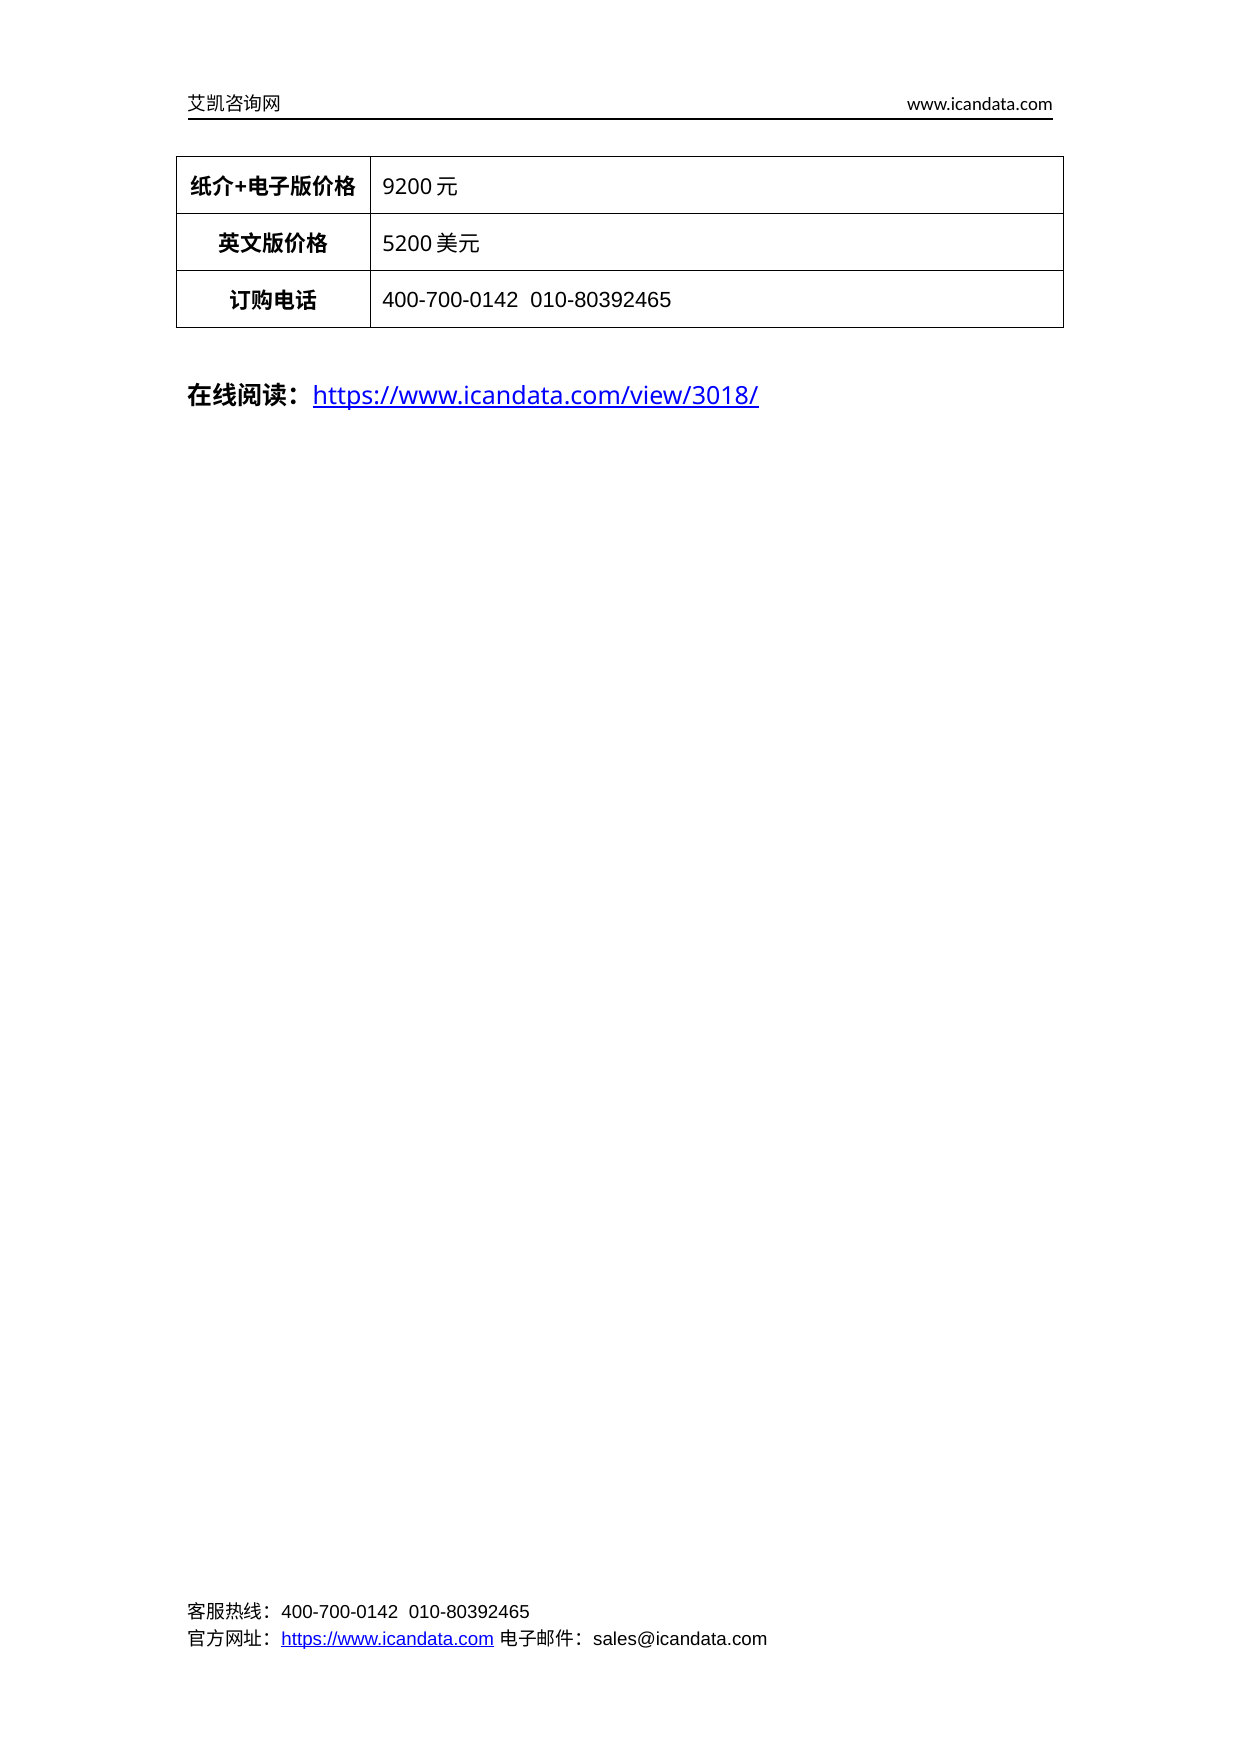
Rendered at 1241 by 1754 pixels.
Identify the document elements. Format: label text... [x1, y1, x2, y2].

table_cell 9200元 [371, 157, 1063, 213]
text 在线阅读：https://www.icandata.com/view/3018/ [187, 361, 1053, 426]
table_cell 纸介+电子版价格 [177, 157, 370, 213]
table_cell 400-700-0142 010-80392465 [371, 271, 1063, 327]
table_cell 订购电话 [177, 271, 370, 327]
table_cell 英文版价格 [177, 214, 370, 270]
table_cell 5200美元 [371, 214, 1063, 270]
